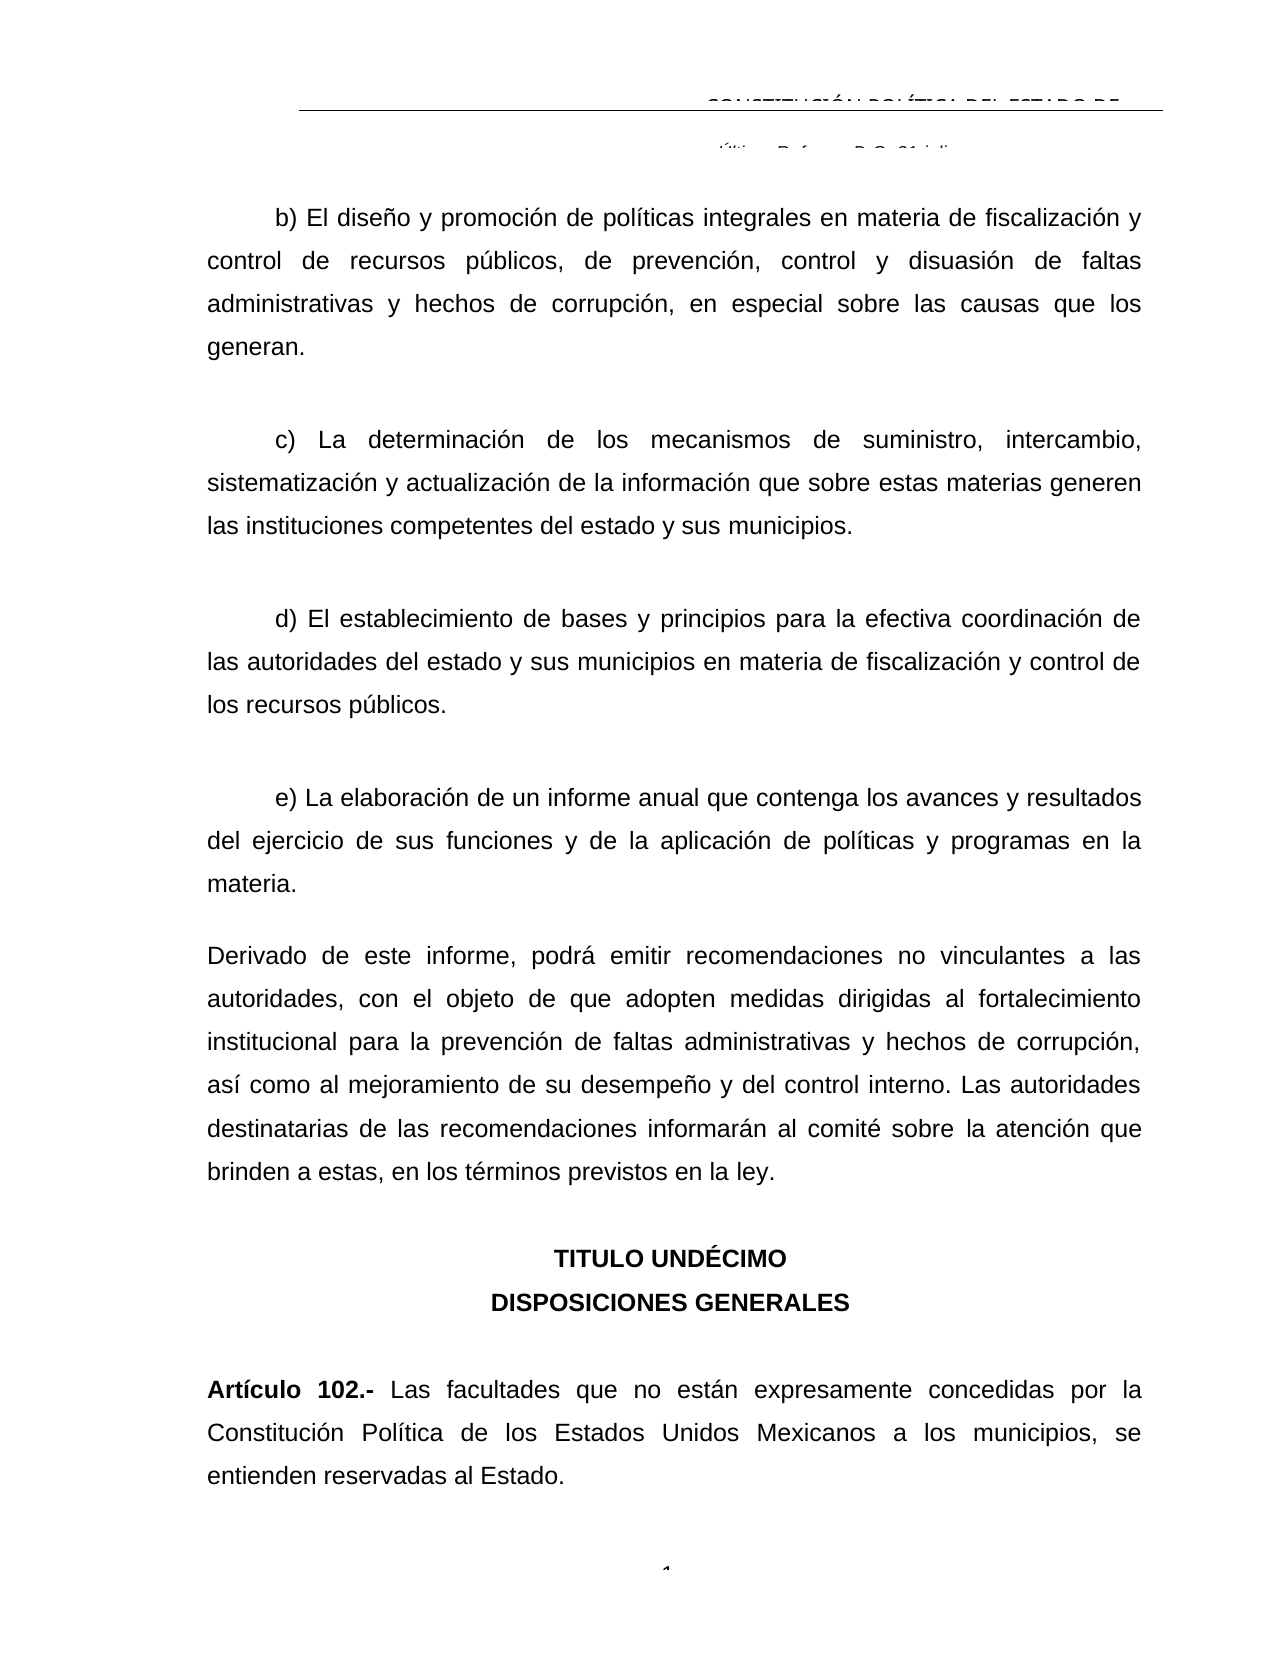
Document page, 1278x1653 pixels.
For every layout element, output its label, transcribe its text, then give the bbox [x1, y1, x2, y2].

list La determinación de los mecanismos de suministro, intercambio, sistematización y actualización de la información que sobre estas materias generen las instituciones competentes del estado y sus municipios. [207, 424, 1143, 539]
text Derivado de este informe, podrá emitir recomendaciones no vinculantes a las autoridades, con el objeto de que adopten medidas dirigidas al fortalecimiento institucional para la prevención de faltas administrativas y hechos de corrupción, así como al mejoramiento de su desempeño y del control interno. Las autoridades destinatarias de las recomendaciones informarán al comité sobre la atención que brinden a estas, en los términos previstos en la ley. [207, 941, 1142, 1185]
text Artículo 102.- Las facultades que no están expresamente concedidas por la Constitución Política de los Estados Unidos Mexicanos a los municipios, se entienden reservadas al Estado. [207, 1375, 1143, 1490]
list El establecimiento de bases y principios para la efectiva coordinación de las autoridades del estado y sus municipios en materia de fiscalización y control de los recursos públicos. [207, 603, 1143, 718]
list La elaboración de un informe anual que contenga los avances y resultados del ejercicio de sus funciones y de la aplicación de políticas y programas en la materia. [207, 783, 1143, 898]
subtitle TITULO UNDÉCIMO DISPOSICIONES GENERALES [491, 1244, 911, 1316]
list El diseño y promoción de políticas integrales en materia de fiscalización y control de recursos públicos, de prevención, control y disuasión de faltas administrativas y hechos de corrupción, en especial sobre las causas que los generan. [207, 203, 1143, 361]
